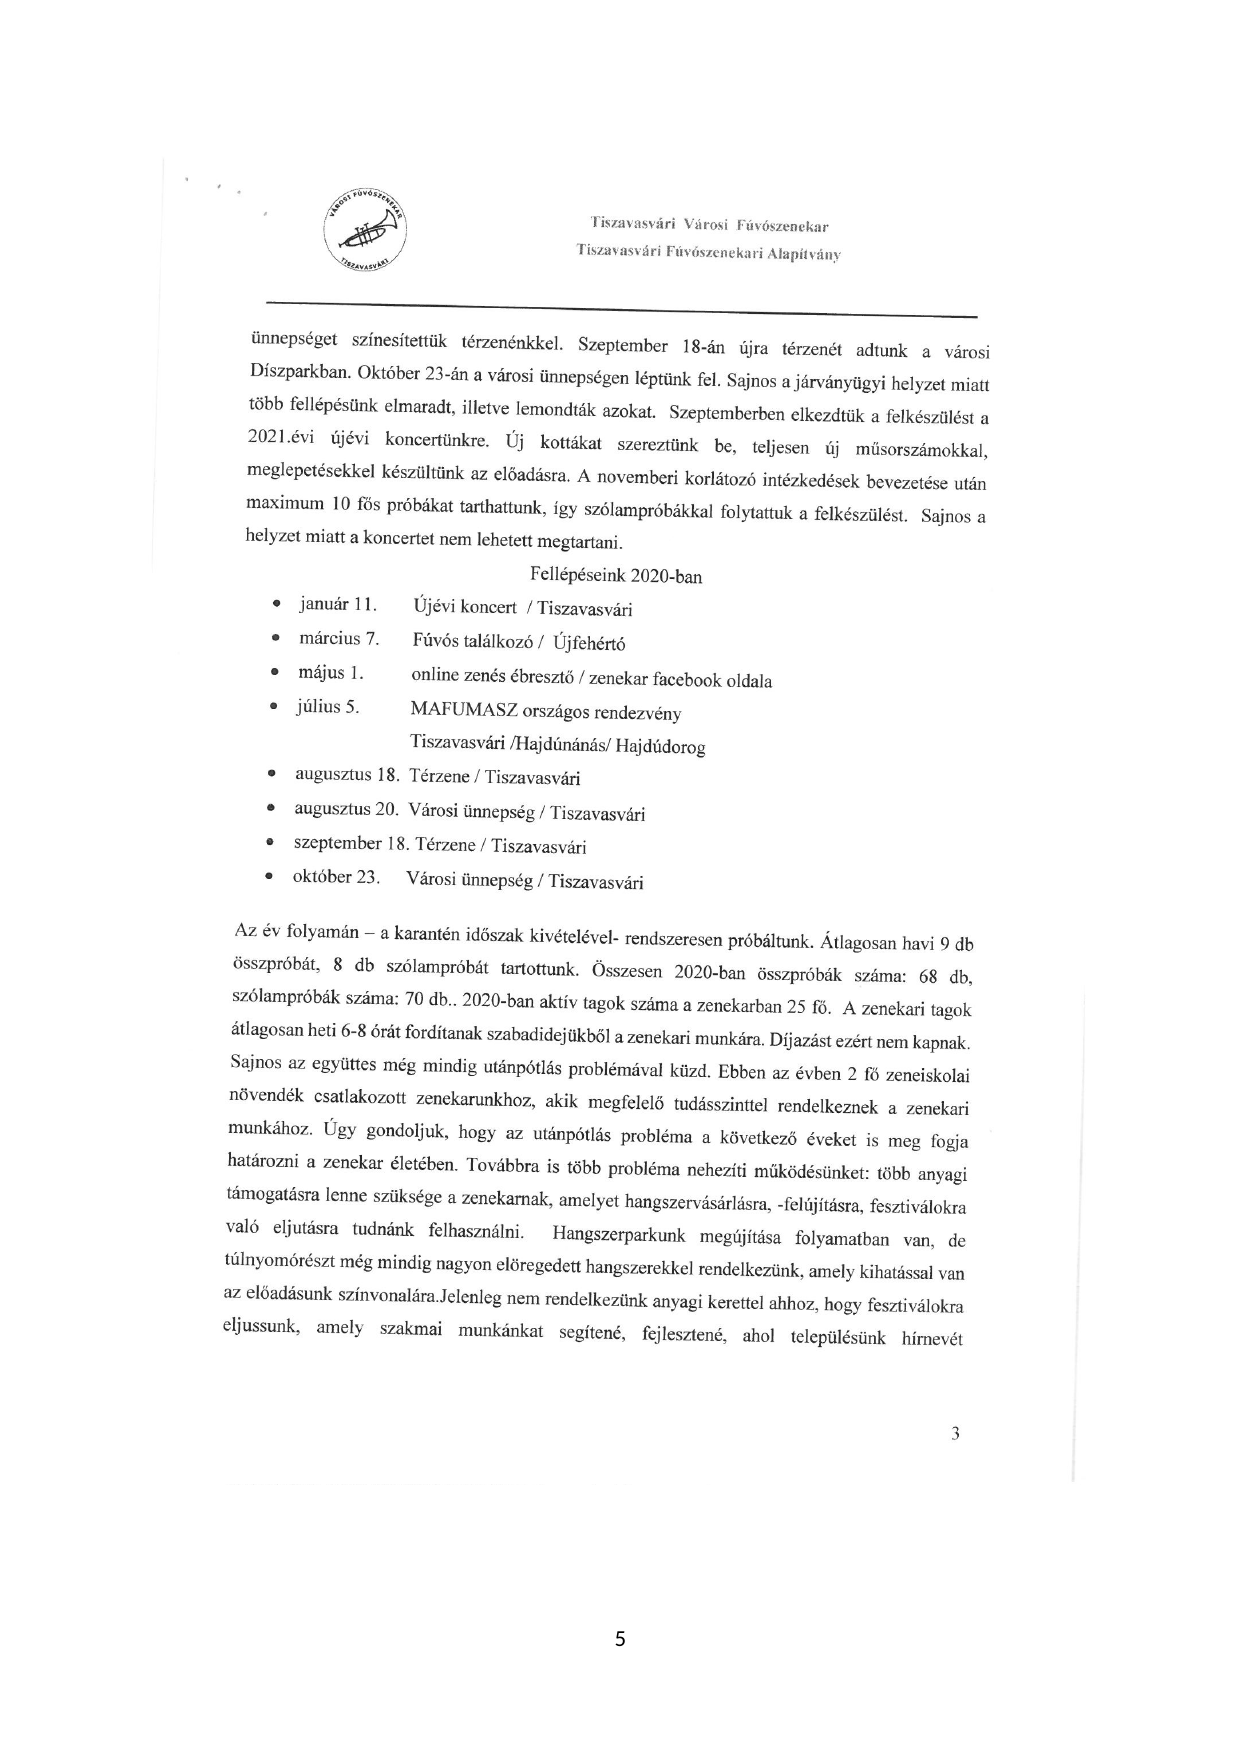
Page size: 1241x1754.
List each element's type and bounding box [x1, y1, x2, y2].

picture [147, 147, 1093, 1485]
